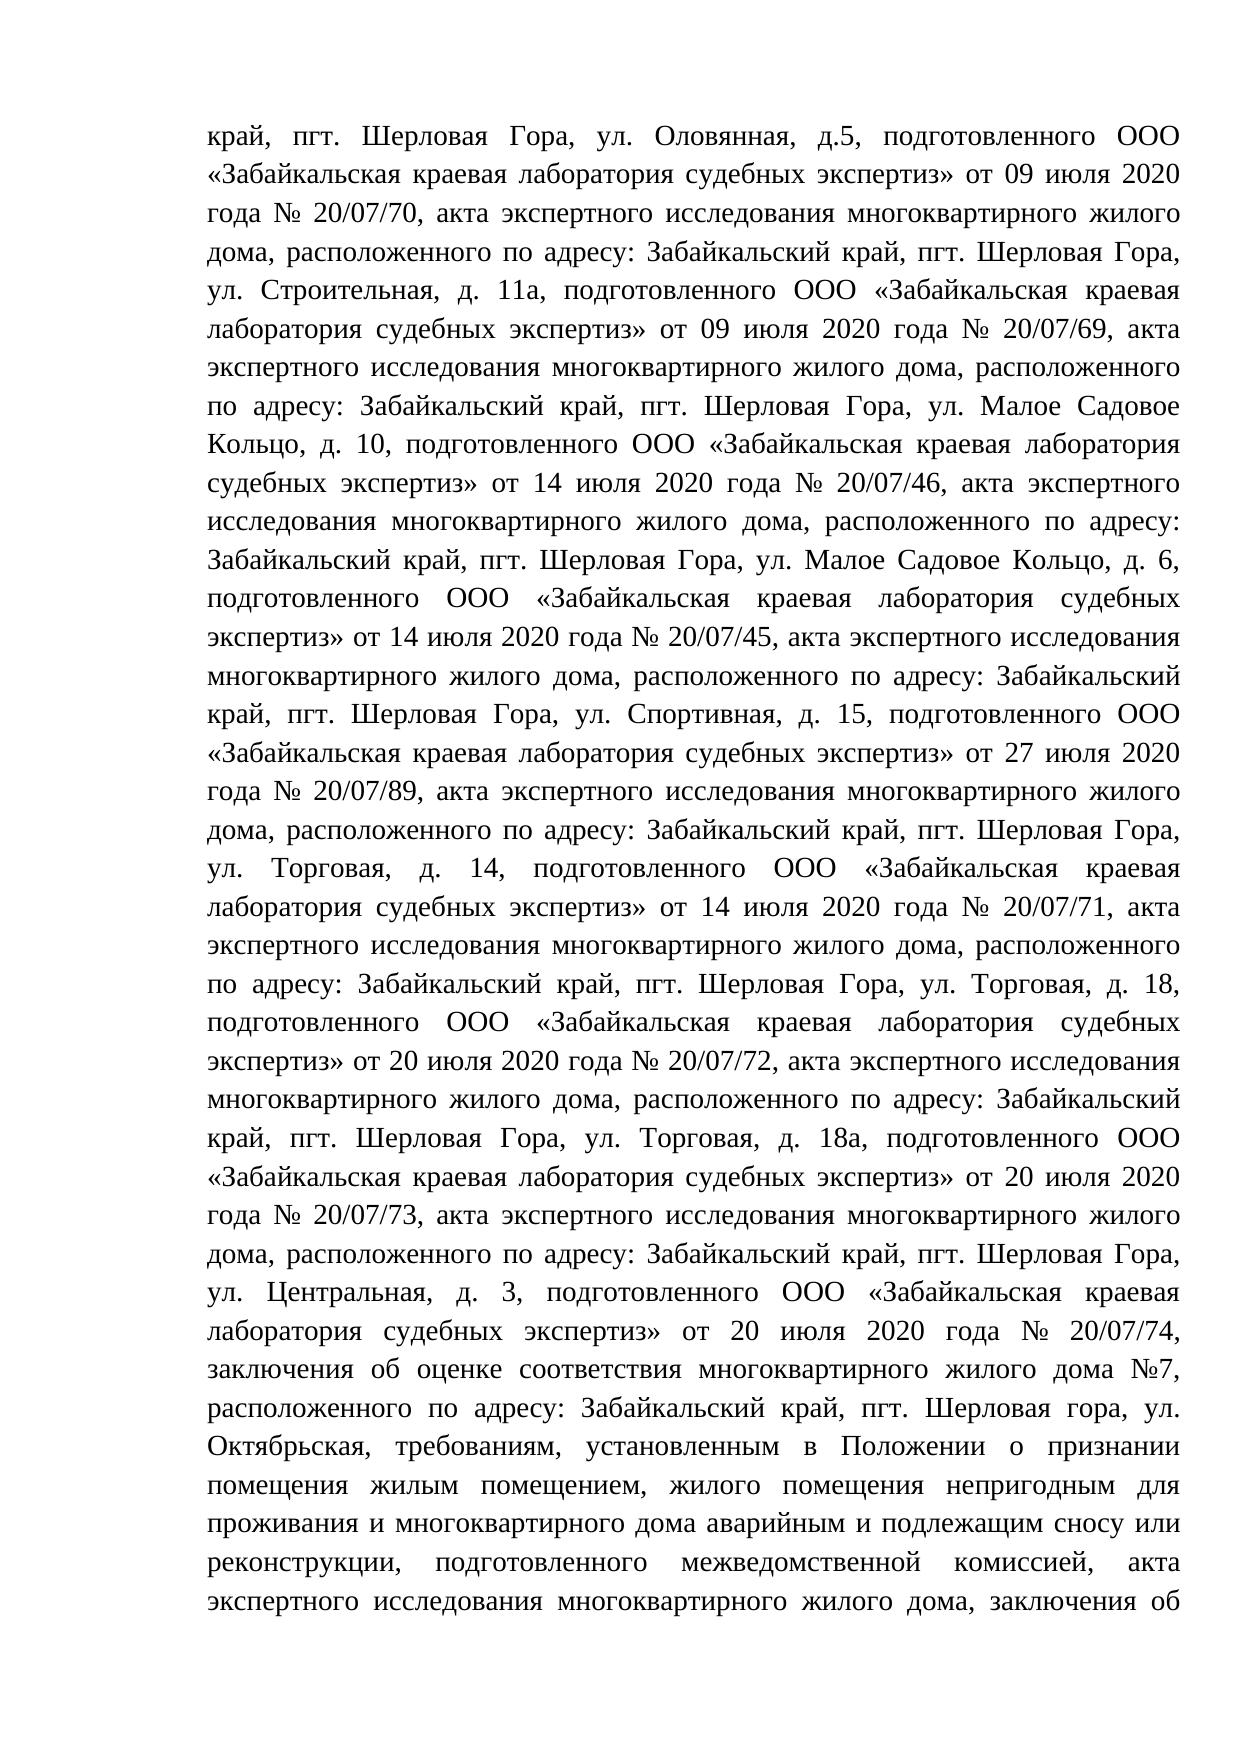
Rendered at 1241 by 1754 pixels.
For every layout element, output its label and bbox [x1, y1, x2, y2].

text [207, 118, 1181, 1616]
